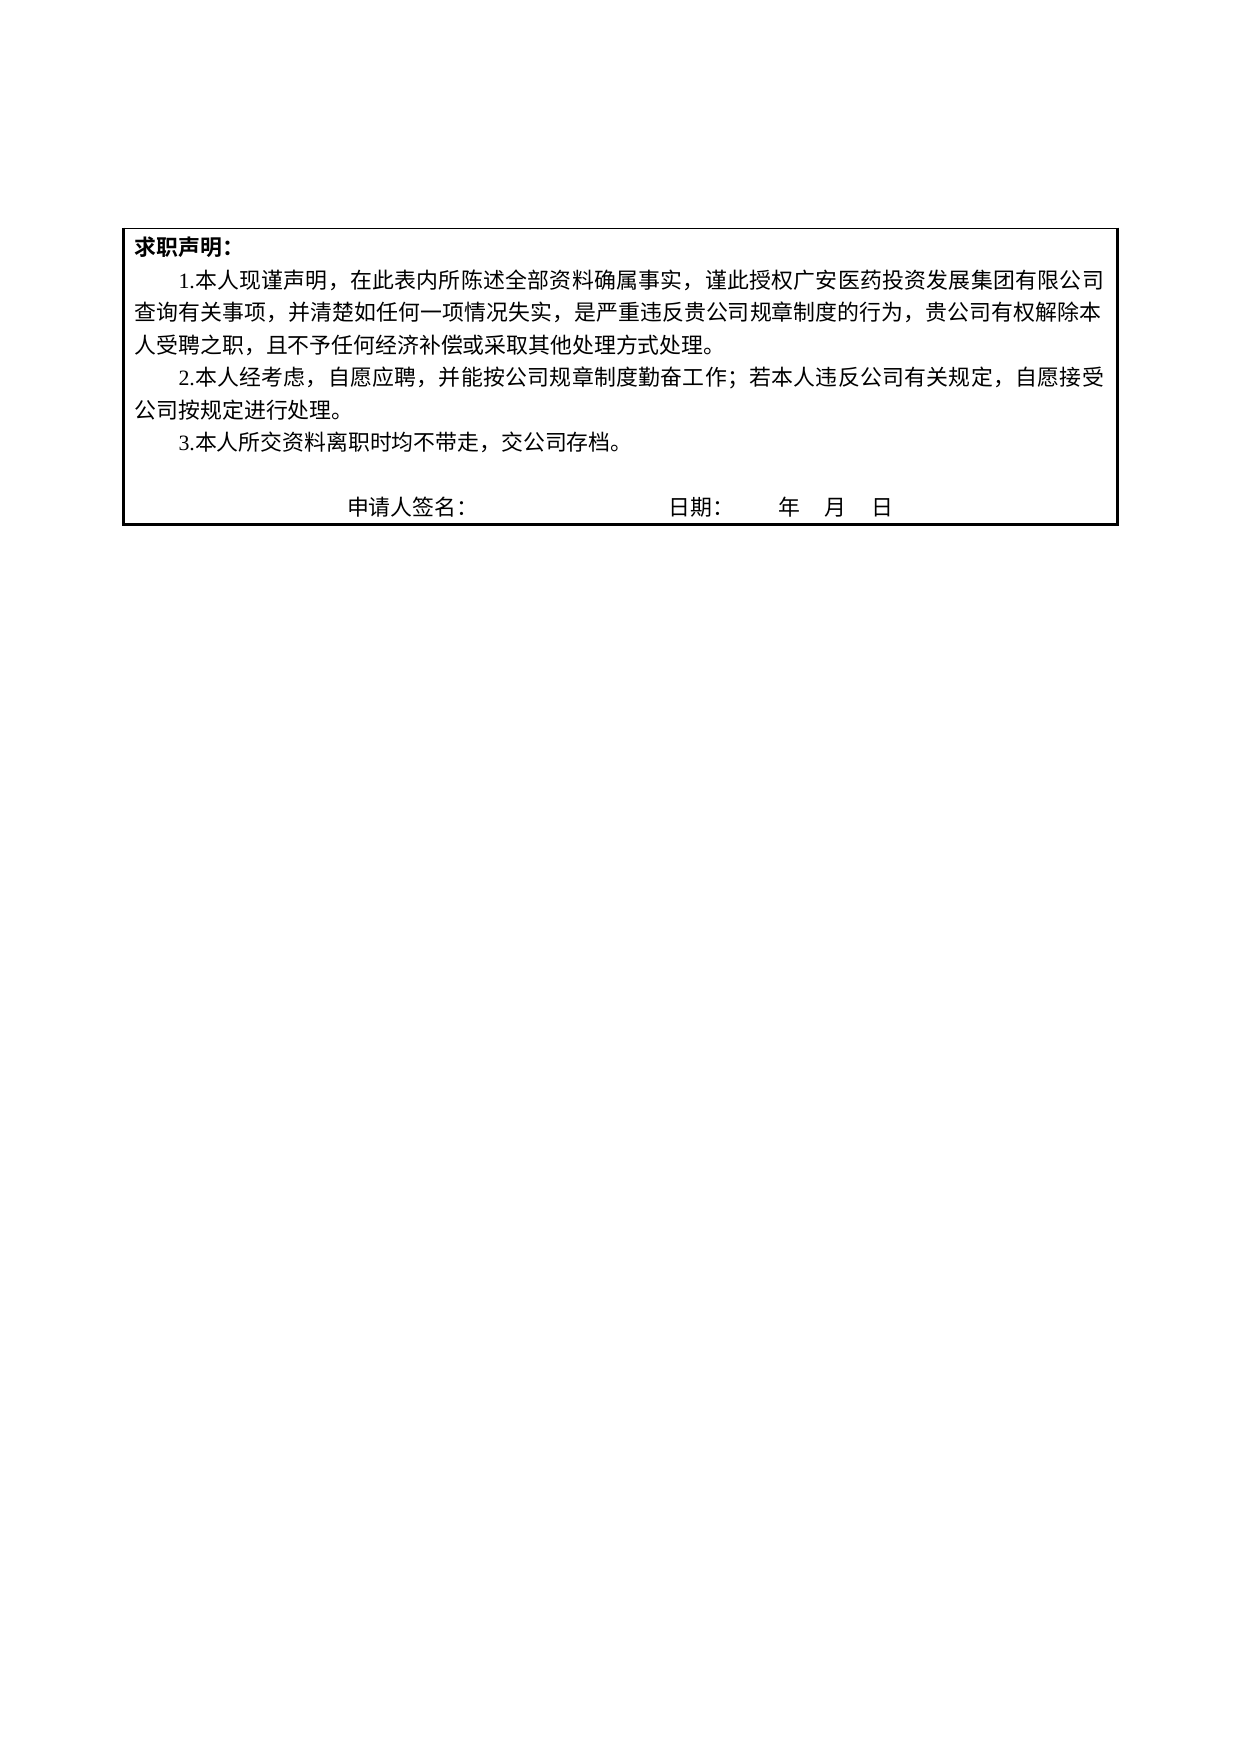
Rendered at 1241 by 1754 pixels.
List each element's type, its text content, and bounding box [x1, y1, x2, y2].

table_cell 求职声明： 1.本人现谨声明，在此表内所陈述全部资料确属事实，谨此授权广安医药投资发展集团有限公司查询有关事项，并清楚如任何一项情况失实，是严重违反贵公司规章制度的行为，贵公司有权解除本人受聘之职，且不予任何经济补偿或采取其他处理方式处理。 2.本人经考虑，自愿应聘，并能按公司规章制度勤奋工作；若本人违反公司有关规定，自愿接受公司按规定进行处理。 3.本人所交资料离职时均不带走，交公司存档。 申请人签名： 日期： 年 月 日 [125, 229, 1116, 523]
